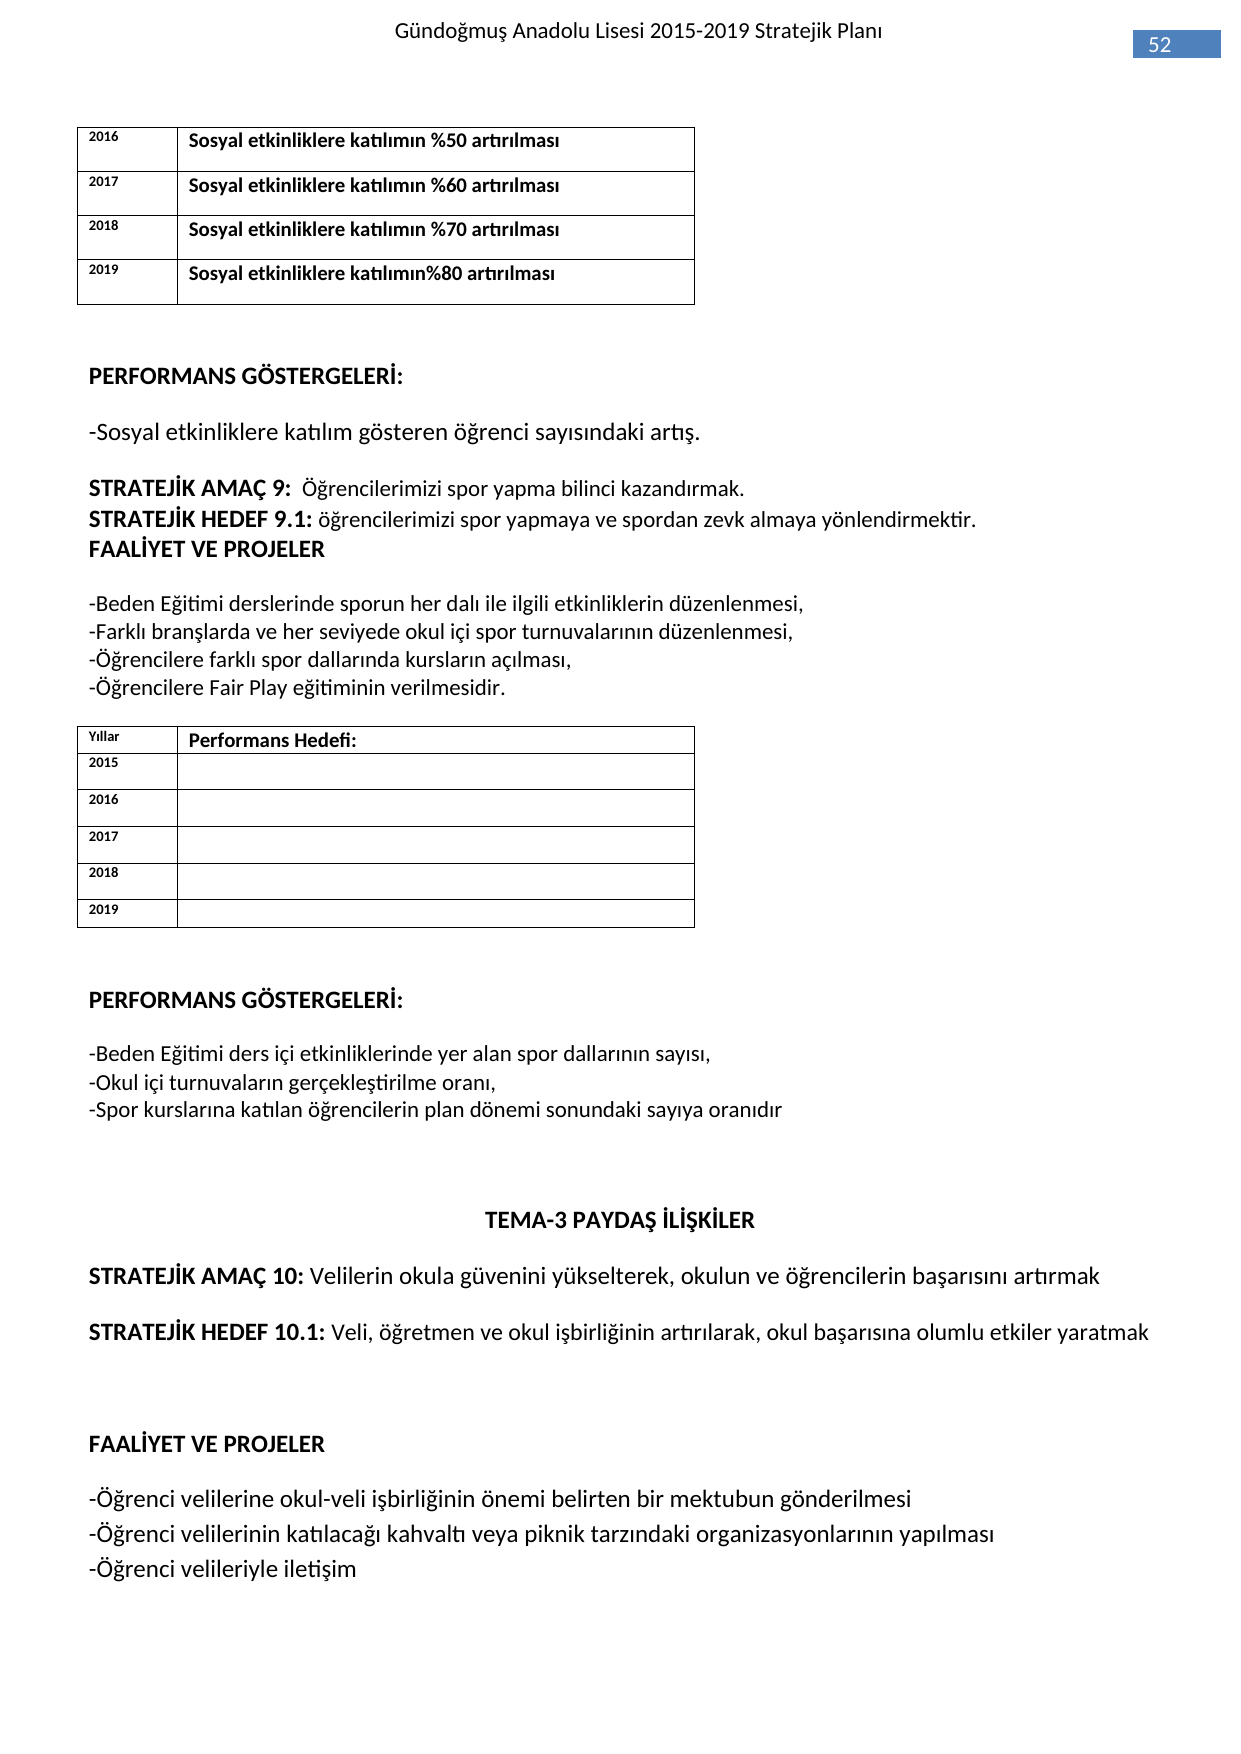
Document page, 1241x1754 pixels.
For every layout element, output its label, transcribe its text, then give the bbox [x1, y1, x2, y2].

table_cell Sosyal etkinliklere katılımın %60 artırılması [178, 172, 694, 215]
text -Öğrenci velilerinin katılacağı kahvaltı veya piknik tarzındaki organizasyonlarının yapılması [89, 1519, 1152, 1549]
table_cell 2016 [78, 128, 177, 171]
table_cell [178, 864, 694, 899]
text STRATEJİK AMAÇ 9: Öğrencilerimizi spor yapma bilinci kazandırmak. [89, 472, 1152, 503]
text PERFORMANS GÖSTERGELERİ: [89, 361, 1152, 391]
table_cell 2015 [78, 754, 177, 789]
text -Beden Eğitimi derslerinde sporun her dalı ile ilgili etkinliklerin düzenlenmesi, [89, 589, 1152, 617]
text STRATEJİK HEDEF 10.1: Veli, öğretmen ve okul işbirliğinin artırılarak, okul başarısına olumlu etkiler yaratmak [89, 1316, 1152, 1347]
table_cell [178, 754, 694, 789]
text -Spor kurslarına katılan öğrencilerin plan dönemi sonundaki sayıya oranıdır [89, 1096, 1152, 1124]
text FAALİYET VE PROJELER [89, 1428, 1152, 1458]
table_cell [178, 790, 694, 826]
table_cell 2018 [78, 216, 177, 259]
table_cell [178, 827, 694, 863]
text STRATEJİK HEDEF 9.1: öğrencilerimizi spor yapmaya ve spordan zevk almaya yönlendirmektir. [89, 503, 1152, 533]
table_cell 2016 [78, 790, 177, 826]
table_cell 2019 [78, 900, 177, 927]
text FAALİYET VE PROJELER [89, 533, 1152, 564]
text STRATEJİK AMAÇ 10: Velilerin okula güvenini yükselterek, okulun ve öğrencilerin başarısını artırmak [89, 1260, 1152, 1291]
table_header Performans Hedefi: [178, 727, 694, 753]
text -Öğrencilere farklı spor dallarında kursların açılması, [89, 645, 1152, 673]
table_cell 2018 [78, 864, 177, 899]
text -Sosyal etkinliklere katılım gösteren öğrenci sayısındaki artış. [89, 416, 1152, 447]
table_cell 2019 [78, 260, 177, 304]
text -Farklı branşlarda ve her seviyede okul içi spor turnuvalarının düzenlenmesi, [89, 617, 1152, 645]
table_cell Sosyal etkinliklere katılımın %50 artırılması [178, 128, 694, 171]
table_cell Sosyal etkinliklere katılımın%80 artırılması [178, 260, 694, 304]
text -Öğrenci velileriyle iletişim [89, 1554, 1152, 1584]
text PERFORMANS GÖSTERGELERİ: [89, 984, 1152, 1014]
table_cell Sosyal etkinliklere katılımın %70 artırılması [178, 216, 694, 259]
text -Öğrencilere Fair Play eğitiminin verilmesidir. [89, 673, 1152, 701]
text -Okul içi turnuvaların gerçekleştirilme oranı, [89, 1068, 1152, 1096]
table_cell 2017 [78, 172, 177, 215]
table_cell [178, 900, 694, 927]
text TEMA-3 PAYDAŞ İLİŞKİLER [89, 1204, 1152, 1235]
table_header Yıllar [78, 727, 177, 753]
table_cell 2017 [78, 827, 177, 863]
text -Öğrenci velilerine okul-veli işbirliğinin önemi belirten bir mektubun gönderilmesi [89, 1484, 1152, 1514]
text -Beden Eğitimi ders içi etkinliklerinde yer alan spor dallarının sayısı, [89, 1039, 1152, 1068]
